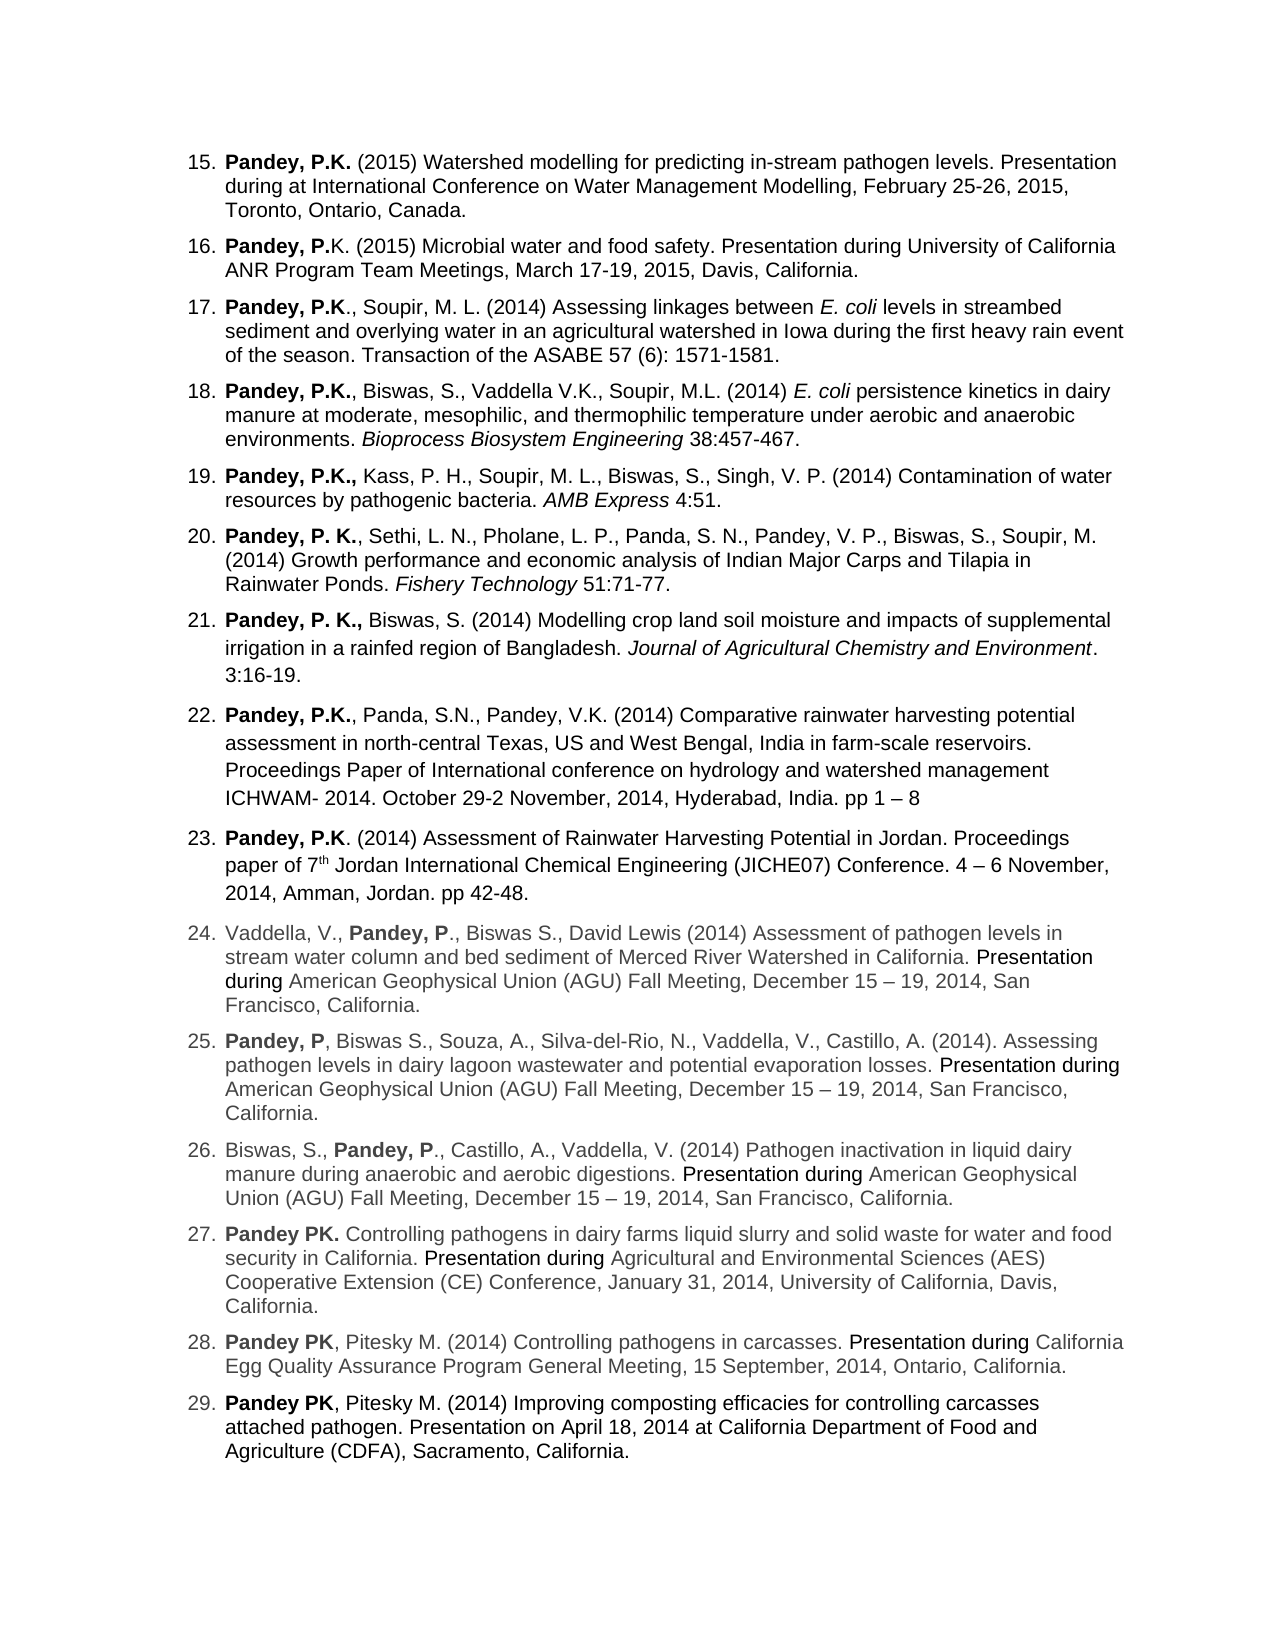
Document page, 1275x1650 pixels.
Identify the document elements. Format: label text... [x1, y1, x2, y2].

list Pandey PK, Pitesky M. (2014) Controlling pathogens in carcasses. Presentation during California Egg Quality Assurance Program General Meeting, 15 September, 2014, Ontario, California. [187, 1330, 1125, 1378]
list Vaddella, V., Pandey, P., Biswas S., David Lewis (2014) Assessment of pathogen levels in stream water column and bed sediment of Merced River Watershed in California. Presentation during American Geophysical Union (AGU) Fall Meeting, December 15 – 19, 2014, San Francisco, California. [187, 921, 1125, 1017]
list Pandey, P. K., Sethi, L. N., Pholane, L. P., Panda, S. N., Pandey, V. P., Biswas, S., Soupir, M. (2014) Growth performance and economic analysis of Indian Major Carps and Tilapia in Rainwater Ponds. Fishery Technology 51:71-77. [187, 524, 1125, 596]
list Pandey, P. K., Biswas, S. (2014) Modelling crop land soil moisture and impacts of supplemental irrigation in a rainfed region of Bangladesh. Journal of Agricultural Chemistry and Environment. 3:16-19. [187, 608, 1125, 687]
list Pandey PK. Controlling pathogens in dairy farms liquid slurry and solid waste for water and food security in California. Presentation during Agricultural and Environmental Sciences (AES) Cooperative Extension (CE) Conference, January 31, 2014, University of California, Davis, California. [187, 1222, 1125, 1318]
list Pandey, P.K. (2015) Watershed modelling for predicting in-stream pathogen levels. Presentation during at International Conference on Water Management Modelling, February 25-26, 2015, Toronto, Ontario, Canada. [187, 150, 1125, 222]
list Pandey, P.K., Biswas, S., Vaddella V.K., Soupir, M.L. (2014) E. coli persistence kinetics in dairy manure at moderate, mesophilic, and thermophilic temperature under aerobic and anaerobic environments. Bioprocess Biosystem Engineering 38:457-467. [187, 379, 1125, 451]
list Pandey, P.K. (2015) Microbial water and food safety. Presentation during University of California ANR Program Team Meetings, March 17-19, 2015, Davis, California. [187, 234, 1125, 282]
list Pandey, P.K., Kass, P. H., Soupir, M. L., Biswas, S., Singh, V. P. (2014) Contamination of water resources by pathogenic bacteria. AMB Express 4:51. [187, 463, 1125, 511]
list Pandey, P.K., Panda, S.N., Pandey, V.K. (2014) Comparative rainwater harvesting potential assessment in north-central Texas, US and West Bengal, India in farm-scale reservoirs. Proceedings Paper of International conference on hydrology and watershed management ICHWAM- 2014. October 29-2 November, 2014, Hyderabad, India. pp 1 – 8 [187, 703, 1125, 810]
list Pandey, P.K. (2014) Assessment of Rainwater Harvesting Potential in Jordan. Proceedings paper of 7th Jordan International Chemical Engineering (JICHE07) Conference. 4 – 6 November, 2014, Amman, Jordan. pp 42-48. [187, 826, 1125, 905]
list Biswas, S., Pandey, P., Castillo, A., Vaddella, V. (2014) Pathogen inactivation in liquid dairy manure during anaerobic and aerobic digestions. Presentation during American Geophysical Union (AGU) Fall Meeting, December 15 – 19, 2014, San Francisco, California. [187, 1137, 1125, 1209]
list Pandey PK, Pitesky M. (2014) Improving composting efficacies for controlling carcasses attached pathogen. Presentation on April 18, 2014 at California Department of Food and Agriculture (CDFA), Sacramento, California. [187, 1391, 1125, 1462]
list Pandey, P.K., Soupir, M. L. (2014) Assessing linkages between E. coli levels in streambed sediment and overlying water in an agricultural watershed in Iowa during the first heavy rain event of the season. Transaction of the ASABE 57 (6): 1571-1581. [187, 295, 1125, 367]
list Pandey, P, Biswas S., Souza, A., Silva-del-Rio, N., Vaddella, V., Castillo, A. (2014). Assessing pathogen levels in dairy lagoon wastewater and potential evaporation losses. Presentation during American Geophysical Union (AGU) Fall Meeting, December 15 – 19, 2014, San Francisco, California. [187, 1029, 1125, 1125]
